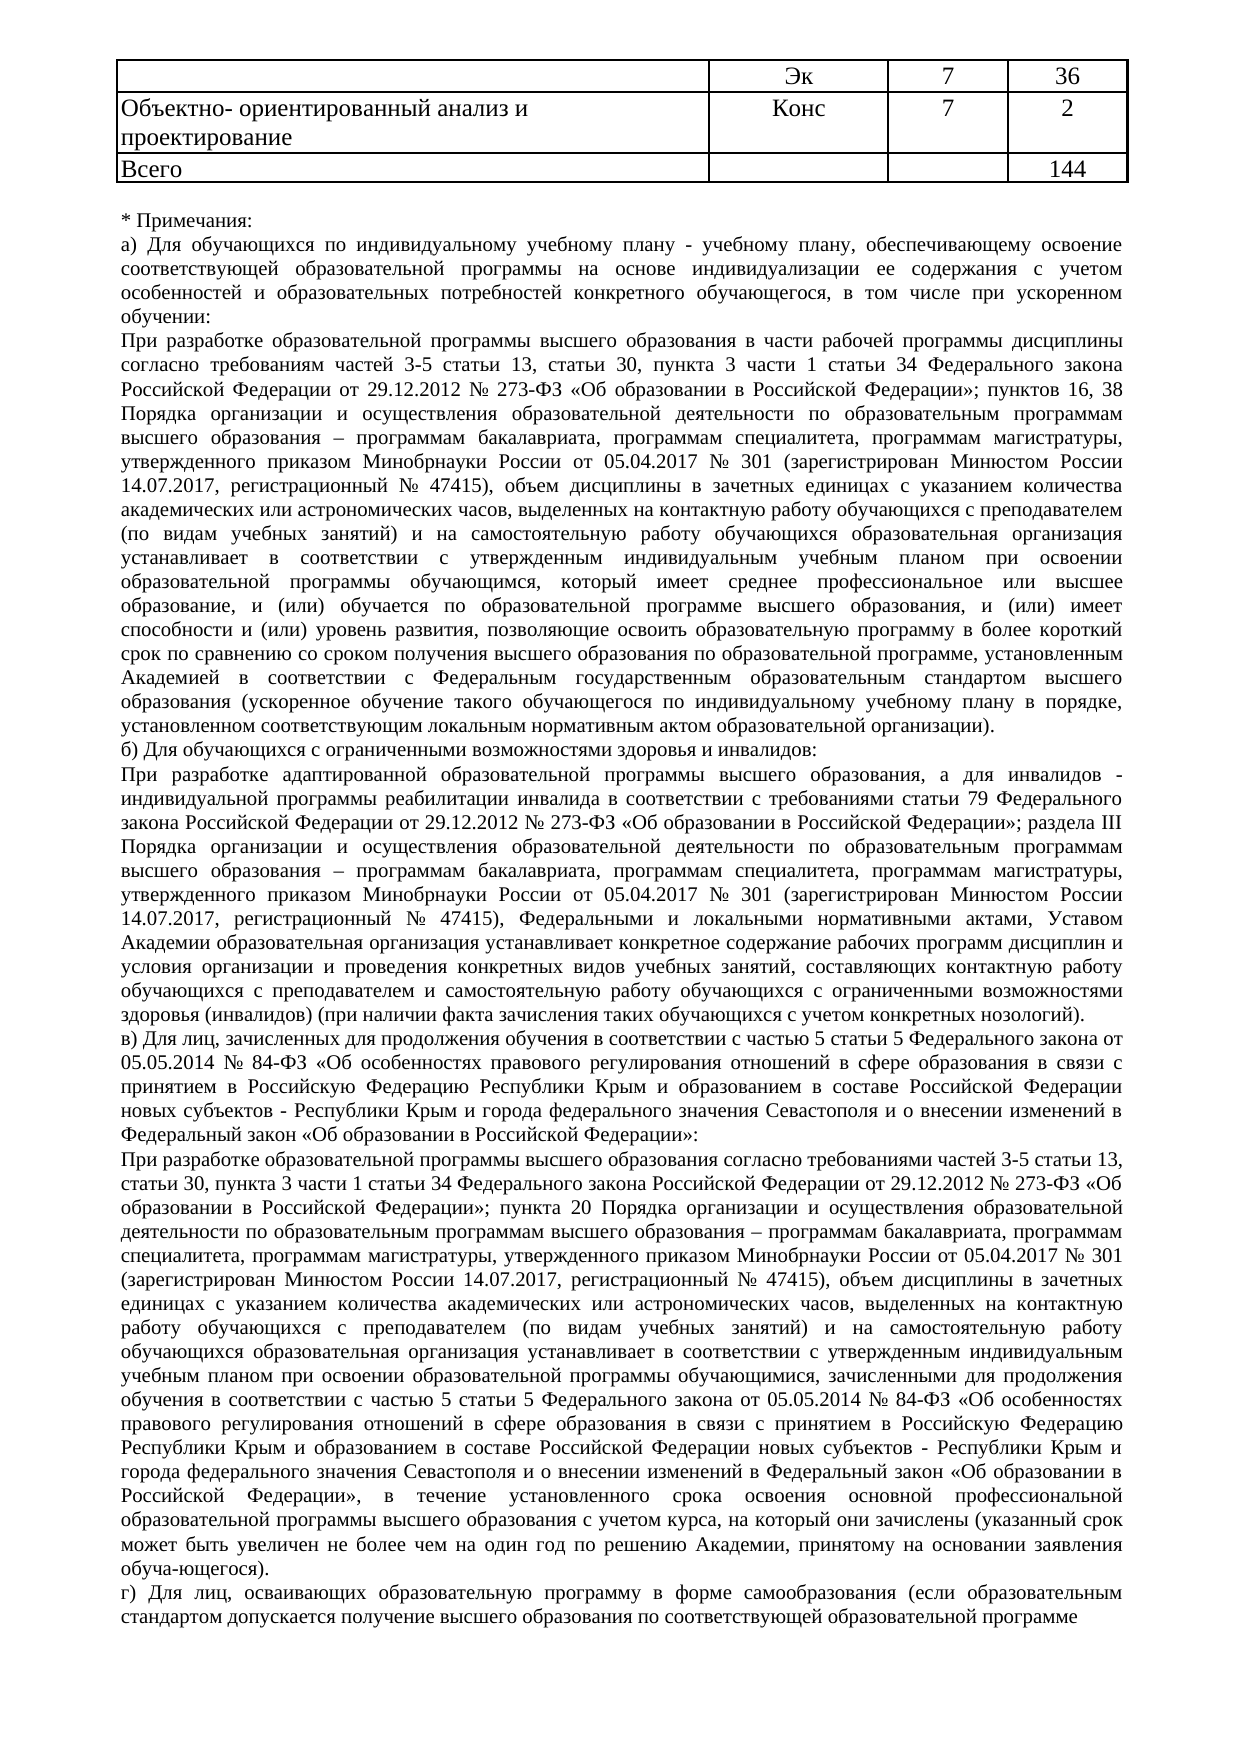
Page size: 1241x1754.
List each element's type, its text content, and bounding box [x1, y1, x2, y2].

table_cell [710, 154, 887, 181]
table_header [118, 61, 708, 91]
table_cell 2 [1009, 93, 1126, 152]
table_cell 7 [889, 93, 1007, 152]
table_cell Всего [118, 154, 708, 181]
table_cell * Примечания: а) Для обучающихся по индивидуальному учебному плану - учебному плану, обеспечивающему освоение соответствующей образовательной программы на основе индивидуализации ее содержания с учетом особенностей и образовательных потребностей конкретного обучающегося, в том числе при ускоренном обучении: При разработке образовательной программы высшего образования в части рабочей программы дисциплины согласно требованиям частей 3-5 статьи 13, статьи 30, пункта 3 части 1 статьи 34 Федерального закона Российской Федерации от 29.12.2012 № 273-ФЗ «Об образовании в Российской Федерации»; пунктов 16, 38 Порядка организации и осуществления образовательной деятельности по образовательным программам высшего образования – программам бакалавриата, программам специалитета, программам магистратуры, утвержденного приказом Минобрнауки России от 05.04.2017 № 301 (зарегистрирован Минюстом России 14.07.2017, регистрационный № 47415), объем дисциплины в зачетных единицах с указанием количества академических или астрономических часов, выделенных на контактную работу обучающихся с преподавателем (по видам учебных занятий) и на самостоятельную работу обучающихся образовательная организация устанавливает в соответствии с утвержденным индивидуальным учебным планом при освоении образовательной программы обучающимся, который имеет среднее профессиональное или высшее образование, и (или) обучается по образовательной программе высшего образования, и (или) имеет способности и (или) уровень развития, позволяющие освоить образовательную программу в более короткий срок по сравнению со сроком получения высшего образования по образовательной программе, установленным Академией в соответствии с Федеральным государственным образовательным стандартом высшего образования (ускоренное обучение такого обучающегося по индивидуальному учебному плану в порядке, установленном соответствующим локальным нормативным актом образовательной организации). б) Для обучающихся с ограниченными возможностями здоровья и инвалидов: При разработке адаптированной образовательной программы высшего образования, а для инвалидов - индивидуальной программы реабилитации инвалида в соответствии с требованиями статьи 79 Федерального закона Российской Федерации от 29.12.2012 № 273-ФЗ «Об образовании в Российской Федерации»; раздела III Порядка организации и осуществления образовательной деятельности по образовательным программам высшего образования – программам бакалавриата, программам специалитета, программам магистратуры, утвержденного приказом Минобрнауки России от 05.04.2017 № 301 (зарегистрирован Минюстом России 14.07.2017, регистрационный № 47415), Федеральными и локальными нормативными актами, Уставом Академии образовательная организация устанавливает конкретное содержание рабочих программ дисциплин и условия организации и проведения конкретных видов учебных занятий, составляющих контактную работу обучающихся с преподавателем и самостоятельную работу обучающихся с ограниченными возможностями здоровья (инвалидов) (при наличии факта зачисления таких обучающихся с учетом конкретных нозологий). в) Для лиц, зачисленных для продолжения обучения в соответствии с частью 5 статьи 5 Федерального закона от 05.05.2014 № 84-ФЗ «Об особенностях правового регулирования отношений в сфере образования в связи с принятием в Российскую Федерацию Республики Крым и образованием в составе Российской Федерации новых субъектов - Республики Крым и города федерального значения Севастополя и о внесении изменений в Федеральный закон «Об образовании в Российской Федерации»: При разработке образовательной программы высшего образования согласно требованиями частей 3-5 статьи 13, статьи 30, пункта 3 части 1 статьи 34 Федерального закона Российской Федерации от 29.12.2012 № 273-ФЗ «Об образовании в Российской Федерации»; пункта 20 Порядка организации и осуществления образовательной деятельности по образовательным программам высшего образования – программам бакалавриата, программам специалитета, программам магистратуры, утвержденного приказом Минобрнауки России от 05.04.2017 № 301 (зарегистрирован Минюстом России 14.07.2017, регистрационный № 47415), объем дисциплины в зачетных единицах с указанием количества академических или астрономических часов, выделенных на контактную работу обучающихся с преподавателем (по видам учебных занятий) и на самостоятельную работу обучающихся образовательная организация устанавливает в соответствии с утвержденным индивидуальным учебным планом при освоении образовательной программы обучающимися, зачисленными для продолжения обучения в соответствии с частью 5 статьи 5 Федерального закона от 05.05.2014 № 84-ФЗ «Об особенностях правового регулирования отношений в сфере образования в связи с принятием в Российскую Федерацию Республики Крым и образованием в составе Российской Федерации новых субъектов - Республики Крым и города федерального значения Севастополя и о внесении изменений в Федеральный закон «Об образовании в Российской Федерации», в течение установленного срока освоения основной профессиональной образовательной программы высшего образования с учетом курса, на который они зачислены (указанный срок может быть увеличен не более чем на один год по решению Академии, принятому на основании заявления обуча-ющегося). г) Для лиц, осваивающих образовательную программу в форме самообразования (если образовательным стандартом допускается получение высшего образования по соответствующей образовательной программе [117, 183, 1127, 1662]
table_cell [118, 93, 708, 152]
table_header 7 [889, 61, 1007, 91]
table_cell 144 [1009, 154, 1126, 181]
table_cell [889, 154, 1007, 181]
table_header Эк [710, 61, 887, 91]
table_header 36 [1009, 61, 1126, 91]
table_cell Конс [710, 93, 887, 152]
